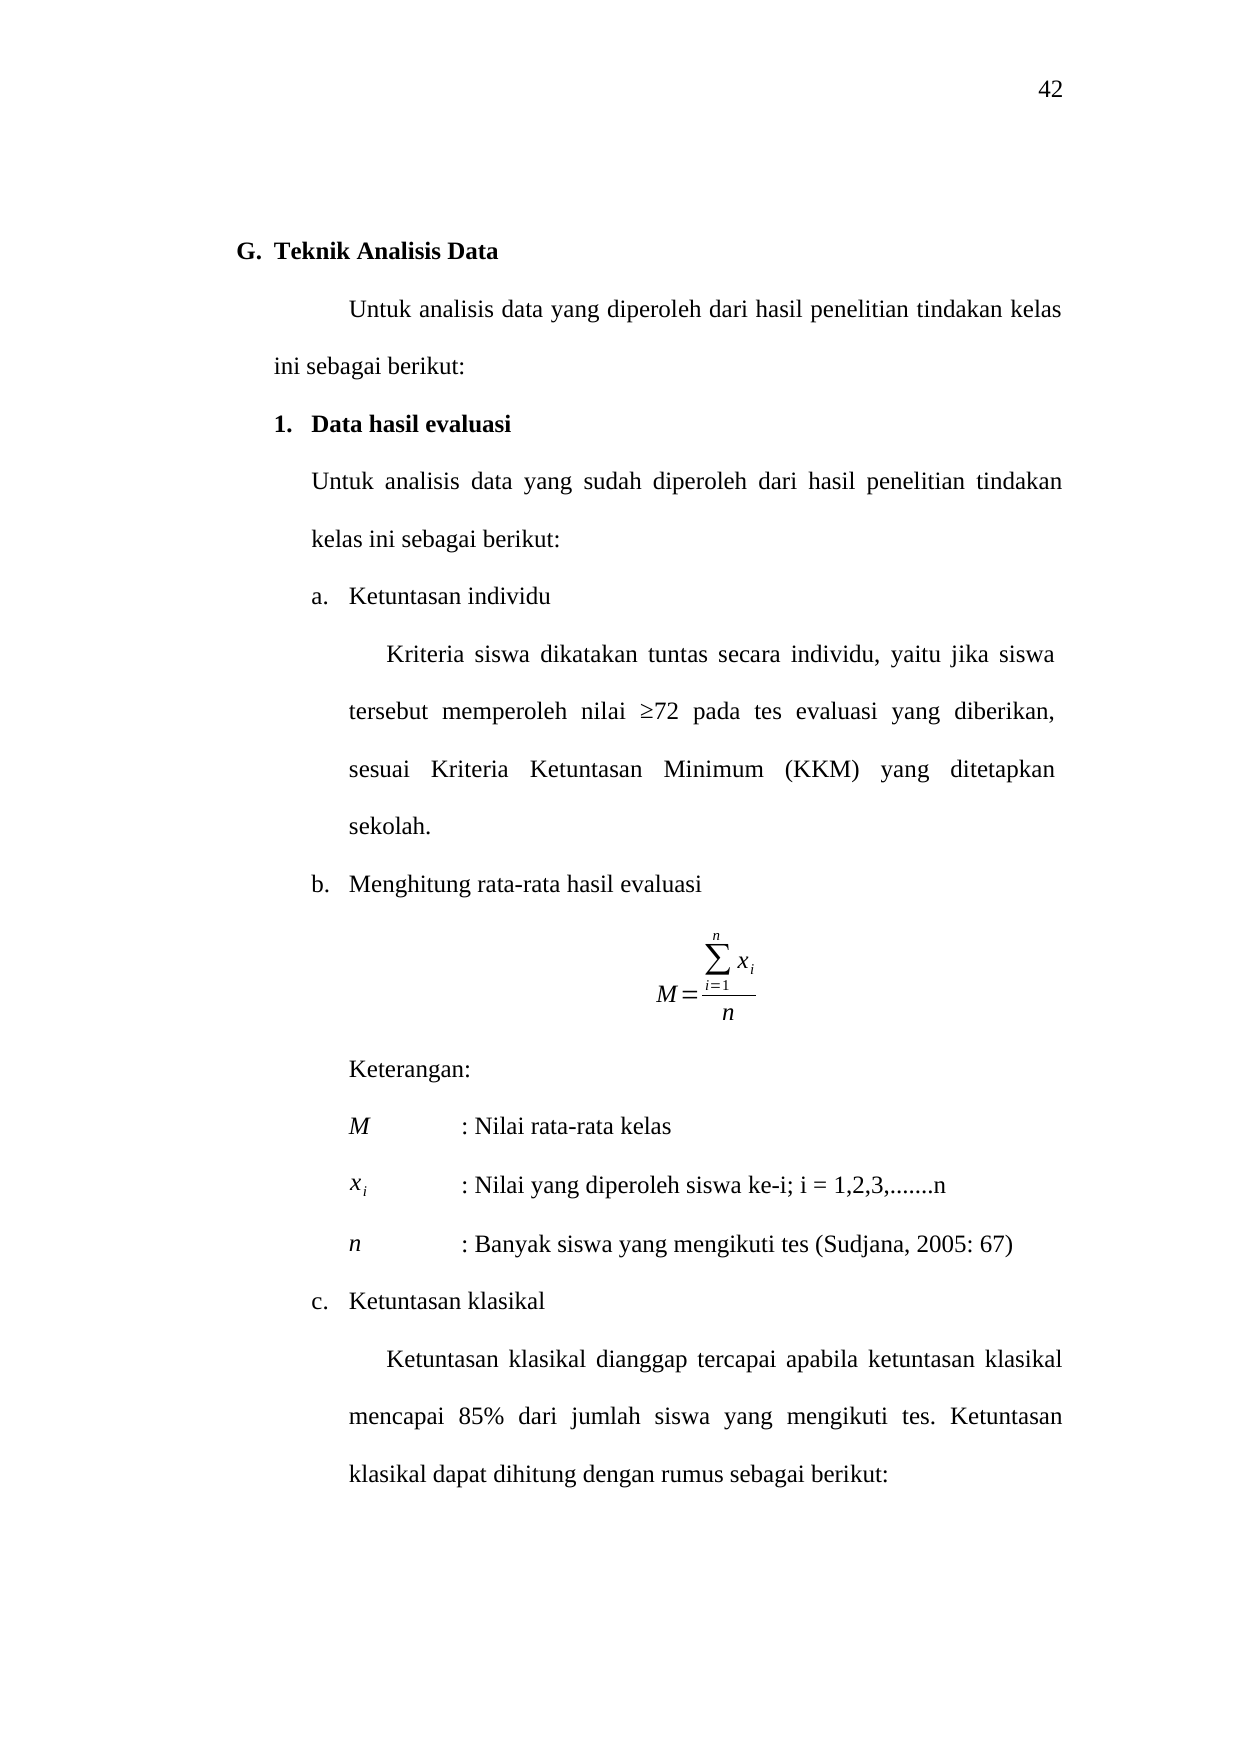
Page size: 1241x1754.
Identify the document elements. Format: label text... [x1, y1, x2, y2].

list Menghitung rata-rata hasil evaluasi [311, 869, 1063, 897]
list Untuk analisis data yang sudah diperoleh dari hasil penelitian tindakan kelas ini sebagai berikut: [311, 466, 1063, 552]
list Teknik Analisis Data [236, 236, 1063, 265]
list Ketuntasan klasikal [311, 1286, 1063, 1315]
list Untuk analisis data yang diperoleh dari hasil penelitian tindakan kelas ini sebagai berikut: [274, 294, 1063, 380]
list : Nilai yang diperoleh siswa ke-i; i = 1,2,3,.......n [349, 1169, 1063, 1200]
list Ketuntasan individu [311, 581, 1063, 610]
list : Banyak siswa yang mengikuti tes (Sudjana, 2005: 67) [349, 1229, 1063, 1257]
list Ketuntasan klasikal dianggap tercapai apabila ketuntasan klasikal mencapai 85% dari jumlah siswa yang mengikuti tes. Ketuntasan klasikal dapat dihitung dengan rumus sebagai berikut: [349, 1344, 1063, 1487]
list M : Nilai rata-rata kelas [349, 1111, 1063, 1140]
list Data hasil evaluasi [274, 409, 1063, 437]
list Keterangan: [349, 1054, 1063, 1082]
list Kriteria siswa dikatakan tuntas secara individu, yaitu jika siswa tersebut memperoleh nilai 72 pada tes evaluasi yang diberikan, sesuai Kriteria Ketuntasan Minimum (KKM) yang ditetapkan sekolah. [349, 639, 1055, 840]
